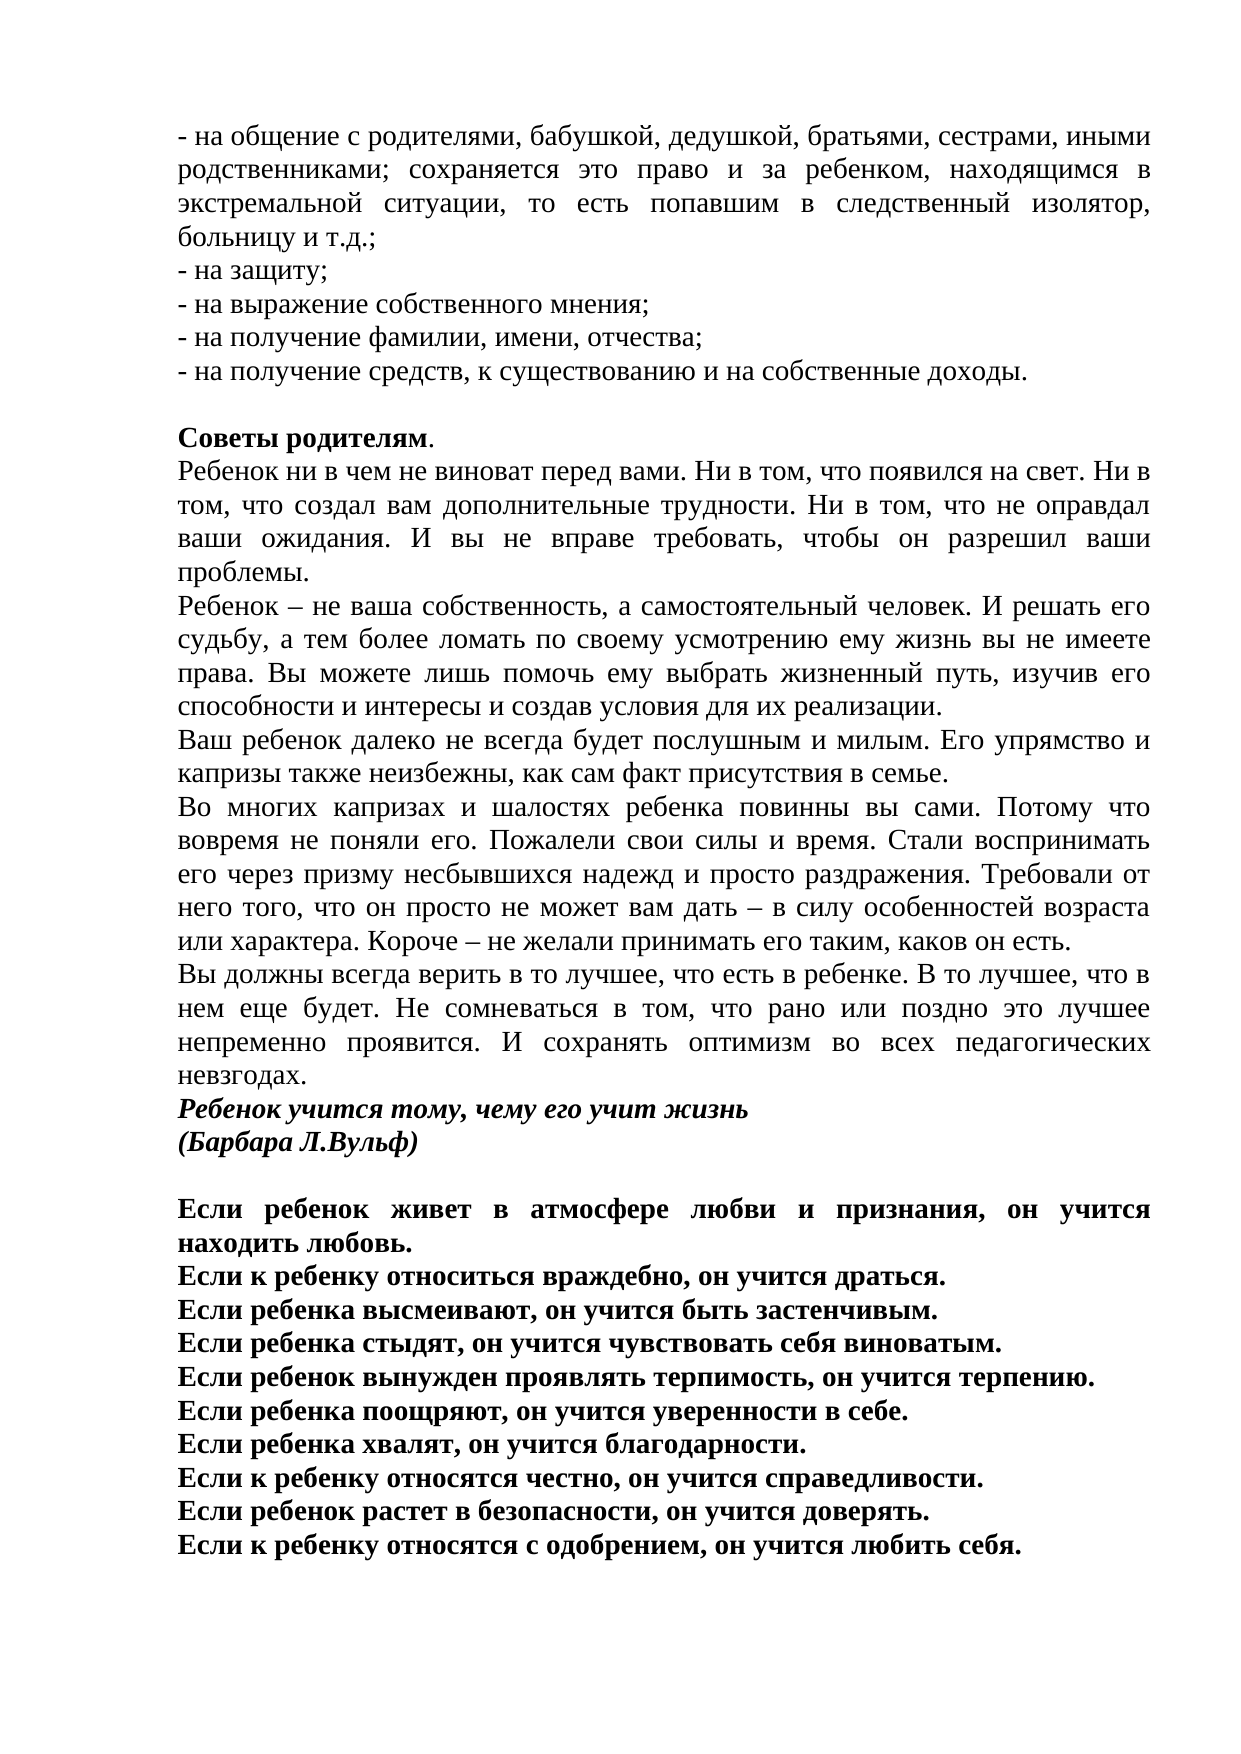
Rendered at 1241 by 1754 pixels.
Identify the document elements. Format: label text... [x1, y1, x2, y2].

text Если ребенок растет в безопасности, он учится доверять. [177, 1493, 1152, 1527]
text Если к ребенку относятся с одобрением, он учится любить себя. [177, 1527, 1152, 1560]
text Если ребенок живет в атмосфере любви и признания, он учится находить любовь. [177, 1191, 1152, 1258]
text Если ребенка поощряют, он учится уверенности в себе. [177, 1393, 1152, 1426]
text - на получение средств, к существованию и на собственные доходы. [177, 353, 1152, 386]
text - на получение фамилии, имени, отчества; [177, 319, 1152, 353]
text Вы должны всегда верить в то лучшее, что есть в ребенке. В то лучшее, что в нем еще будет. Не сомневаться в том, что рано или поздно это лучшее непременно проявится. И сохранять оптимизм во всех педагогических невзгодах. [177, 957, 1152, 1091]
text Во многих капризах и шалостях ребенка повинны вы сами. Потому что вовремя не поняли его. Пожалели свои силы и время. Стали воспринимать его через призму несбывшихся надежд и просто раздражения. Требовали от него того, что он просто не может вам дать – в силу особенностей возраста или характера. Короче – не желали принимать его таким, каков он есть. [177, 789, 1152, 957]
text Советы родителям. [177, 420, 1152, 453]
text Если к ребенку относятся честно, он учится справедливости. [177, 1460, 1152, 1493]
text Если ребенка хвалят, он учится благодарности. [177, 1426, 1152, 1460]
text Ребенок ни в чем не виноват перед вами. Ни в том, что появился на свет. Ни в том, что создал вам дополнительные трудности. Ни в том, что не оправдал ваши ожидания. И вы не вправе требовать, чтобы он разрешил ваши проблемы. [177, 453, 1152, 588]
text Ребенок учится тому, чему его учит жизнь [177, 1091, 1152, 1124]
text Если ребенка высмеивают, он учится быть застенчивым. [177, 1292, 1152, 1326]
text - на выражение собственного мнения; [177, 286, 1152, 319]
text Если к ребенку относиться враждебно, он учится драться. [177, 1258, 1152, 1292]
text Ваш ребенок далеко не всегда будет послушным и милым. Его упрямство и капризы также неизбежны, как сам факт присутствия в семье. [177, 722, 1152, 789]
text Если ребенок вынужден проявлять терпимость, он учится терпению. [177, 1359, 1152, 1393]
text - на защиту; [177, 252, 1152, 286]
text Ребенок – не ваша собственность, а самостоятельный человек. И решать его судьбу, а тем более ломать по своему усмотрению ему жизнь вы не имеете права. Вы можете лишь помочь ему выбрать жизненный путь, изучив его способности и интересы и создав условия для их реализации. [177, 588, 1152, 722]
text (Барбара Л.Вульф) [177, 1124, 1152, 1158]
text Если ребенка стыдят, он учится чувствовать себя виноватым. [177, 1326, 1152, 1359]
text - на общение с родителями, бабушкой, дедушкой, братьями, сестрами, иными родственниками; сохраняется это право и за ребенком, находящимся в экстремальной ситуации, то есть попавшим в следственный изолятор, больницу и т.д.; [177, 118, 1152, 252]
